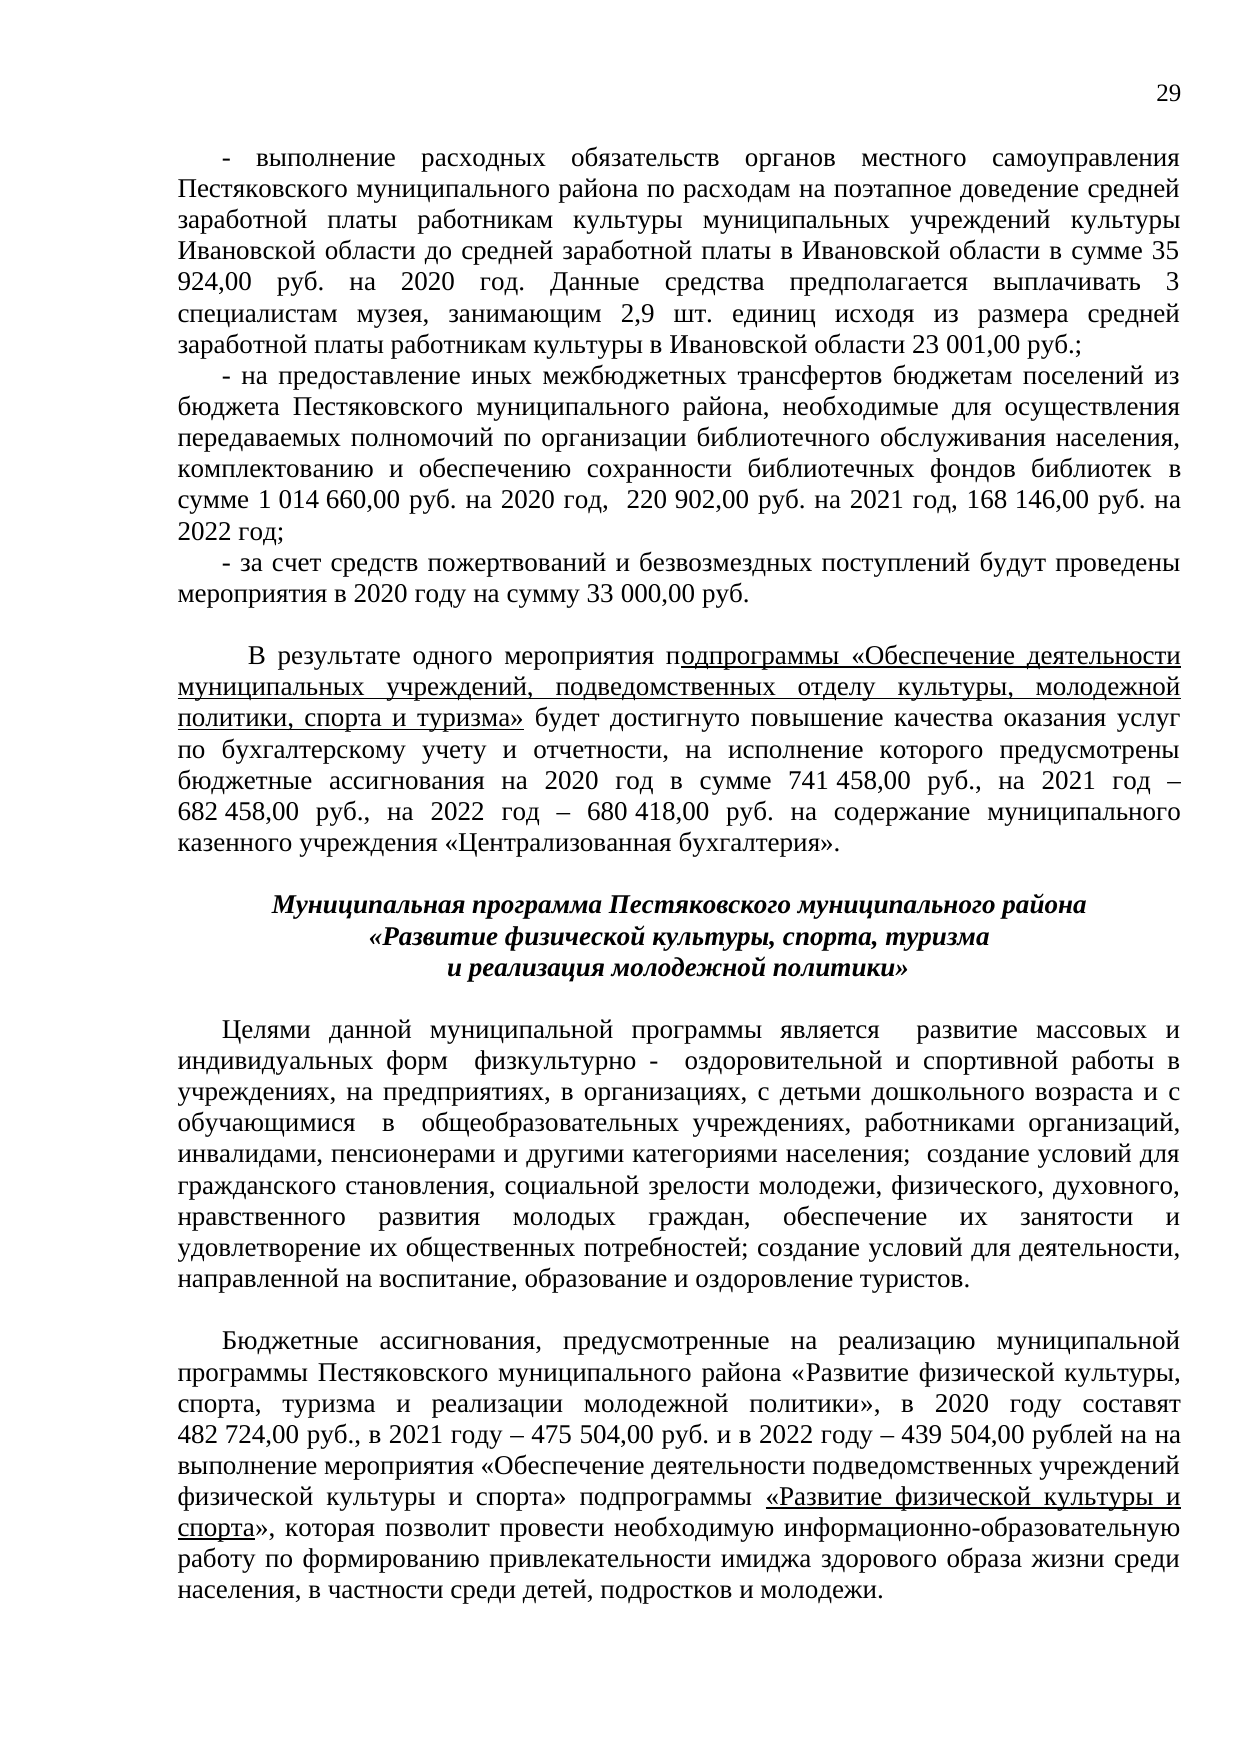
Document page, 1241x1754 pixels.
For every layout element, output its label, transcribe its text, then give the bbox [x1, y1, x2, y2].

text В результате одного мероприятия подпрограммы «Обеспечение деятельности муниципальных учреждений, подведомственных отделу культуры, молодежной политики, спорта и туризма» будет достигнуто повышение качества оказания услуг по бухгалтерскому учету и отчетности, на исполнение которого предусмотрены бюджетные ассигнования на 2020 год в сумме 741 458,00 руб., на 2021 год –682 458,00 руб., на 2022 год – 680 418,00 руб. на содержание муниципального казенного учреждения «Централизованная бухгалтерия». [177, 699, 1181, 857]
text и реализация молодежной политики» [177, 951, 1181, 982]
text В результате одного мероприятия подпрограммы «Обеспечение деятельности муниципальных учреждений, подведомственных отделу культуры, молодежной политики, спорта и туризма» будет достигнуто повышение качества оказания услуг по бухгалтерскому учету и отчетности, на исполнение которого предусмотрены бюджетные ассигнования на 2020 год в сумме 741 458,00 руб., на 2021 год –682 458,00 руб., на 2022 год – 680 418,00 руб. на содержание муниципального казенного учреждения «Централизованная бухгалтерия». [177, 639, 1181, 698]
text Бюджетные ассигнования, предусмотренные на реализацию муниципальной программы Пестяковского муниципального района «Развитие физической культуры, спорта, туризма и реализации молодежной политики», в 2020 году составят 482 724,00 руб., в 2021 году – 475 504,00 руб. и в 2022 году – 439 504,00 рублей на на выполнение мероприятия «Обеспечение деятельности подведомственных учреждений физической культуры и спорта» подпрограммы «Развитие физической культуры и спорта», которая позволит провести необходимую информационно-образовательную работу по формированию привлекательности имиджа здорового образа жизни среди населения, в частности среди детей, подростков и молодежи. [177, 1324, 1181, 1605]
text Муниципальная программа Пестяковского муниципального района [177, 888, 1181, 919]
text «Развитие физической культуры, спорта, туризма [177, 919, 1181, 951]
text Целями данной муниципальной программы является развитие массовых и индивидуальных форм физкультурно - оздоровительной и спортивной работы в учреждениях, на предприятиях, в организациях, с детьми дошкольного возраста и с обучающимися в общеобразовательных учреждениях, работниками организаций, инвалидами, пенсионерами и другими категориями населения; создание условий для гражданского становления, социальной зрелости молодежи, физического, духовного, нравственного развития молодых граждан, обеспечение их занятости и удовлетворение их общественных потребностей; создание условий для деятельности, направленной на воспитание, образование и оздоровление туристов. [177, 1013, 1181, 1293]
text - за счет средств пожертвований и безвозмездных поступлений будут проведены мероприятия в 2020 году на сумму 33 000,00 руб. [177, 546, 1181, 608]
text - выполнение расходных обязательств органов местного самоуправления Пестяковского муниципального района по расходам на поэтапное доведение средней заработной платы работникам культуры муниципальных учреждений культуры Ивановской области до средней заработной платы в Ивановской области в сумме 35 924,00 руб. на 2020 год. Данные средства предполагается выплачивать 3 специалистам музея, занимающим 2,9 шт. единиц исходя из размера средней заработной платы работникам культуры в Ивановской области 23 001,00 руб.; [177, 141, 1181, 359]
text - на предоставление иных межбюджетных трансфертов бюджетам поселений из бюджета Пестяковского муниципального района, необходимые для осуществления передаваемых полномочий по организации библиотечного обслуживания населения, комплектованию и обеспечению сохранности библиотечных фондов библиотек в сумме 1 014 660,00 руб. на 2020 год, 220 902,00 руб. на 2021 год, 168 146,00 руб. на 2022 год; [177, 359, 1181, 546]
